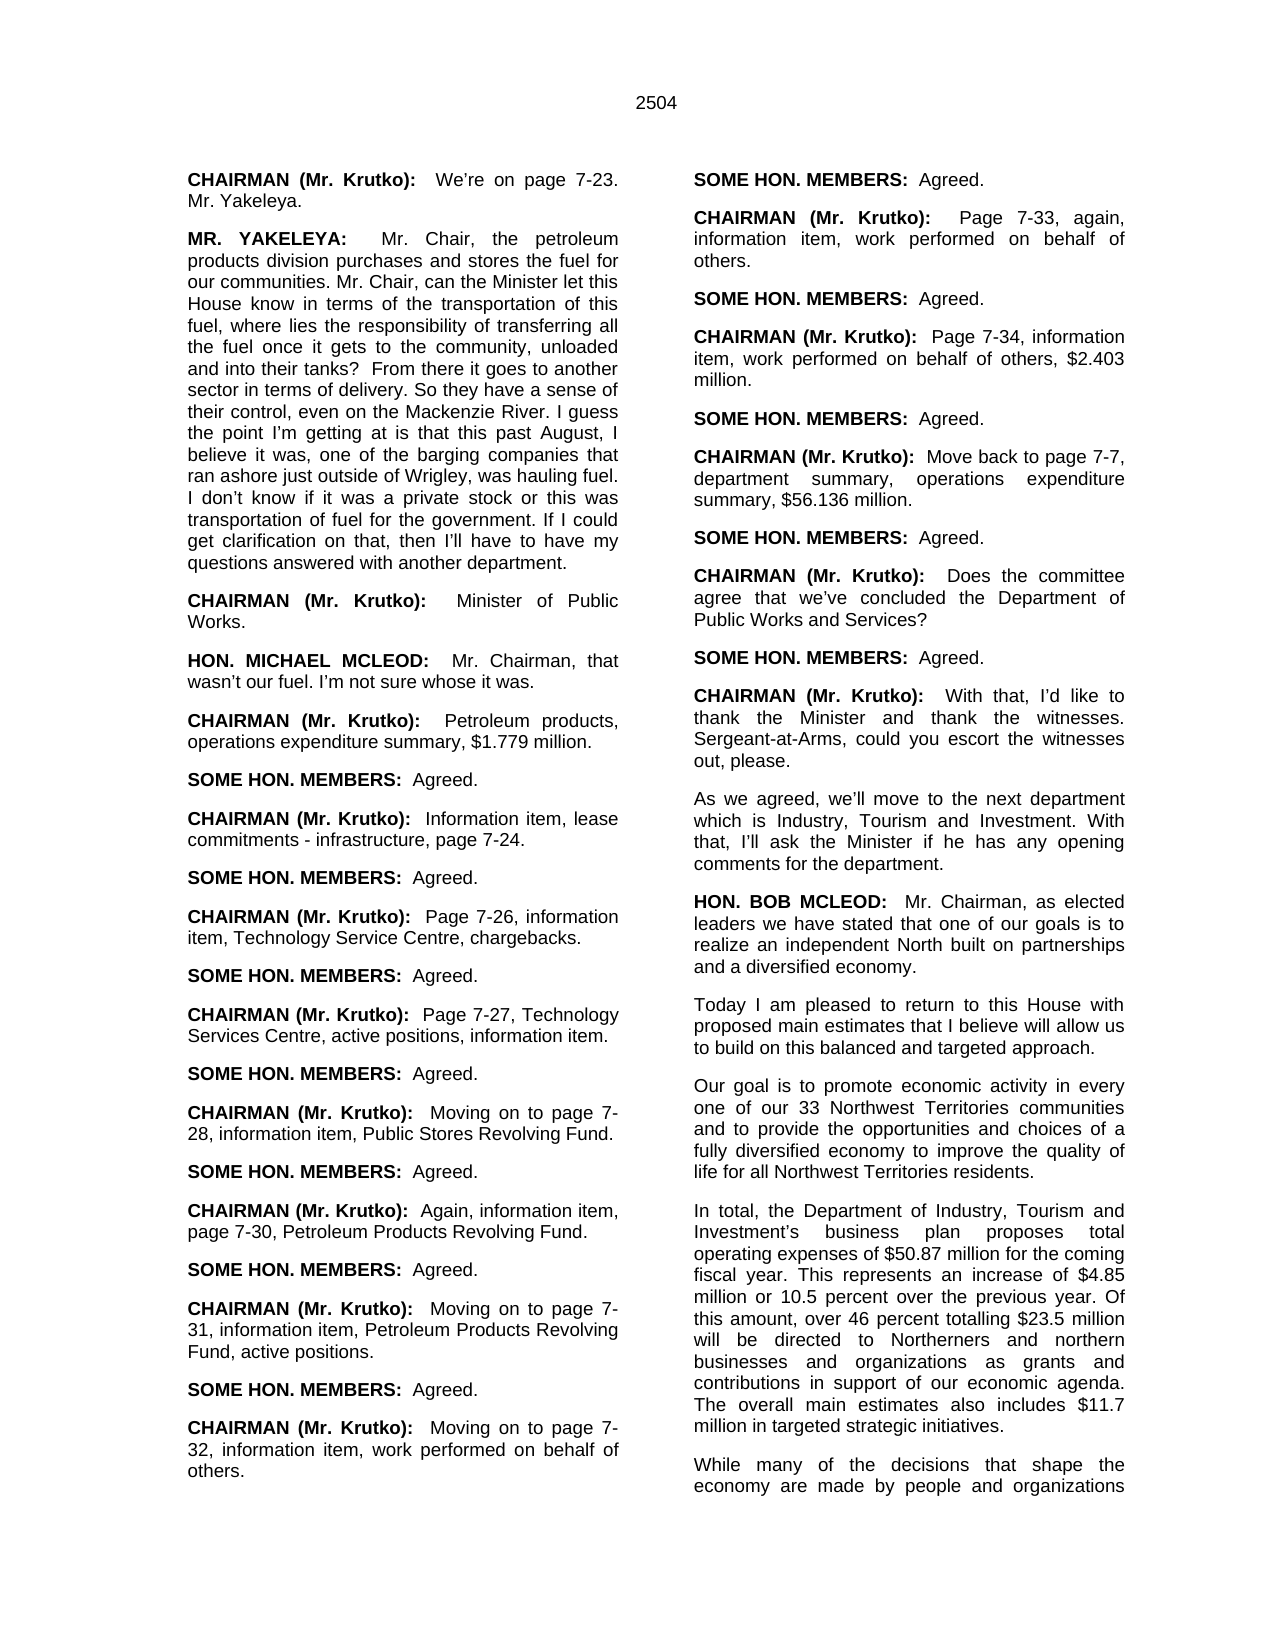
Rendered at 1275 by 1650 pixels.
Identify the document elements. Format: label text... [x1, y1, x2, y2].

text SOME HON. MEMBERS: Agreed. [187, 1259, 619, 1281]
text CHAIRMAN (Mr. Krutko): Page 7-27, Technology Services Centre, active positions, information item. [187, 1003, 619, 1047]
text CHAIRMAN (Mr. Krutko): We’re on page 7-23. Mr. Yakeleya. [187, 168, 619, 211]
text CHAIRMAN (Mr. Krutko): Minister of Public Works. [187, 590, 619, 633]
text CHAIRMAN (Mr. Krutko): Does the committee agree that we’ve concluded the Department of Public Works and Services? [694, 565, 1125, 630]
text SOME HON. MEMBERS: Agreed. [187, 1063, 619, 1085]
text HON. MICHAEL MCLEOD: Mr. Chairman, that wasn’t our fuel. I’m not sure whose it was. [187, 649, 619, 693]
text CHAIRMAN (Mr. Krutko): Petroleum products, operations expenditure summary, $1.779 million. [187, 709, 619, 752]
text CHAIRMAN (Mr. Krutko): Page 7-34, information item, work performed on behalf of others, $2.403 million. [694, 326, 1125, 391]
text In total, the Department of Industry, Tourism and Investment’s business plan proposes total operating expenses of $50.87 million for the coming fiscal year. This represents an increase of $4.85 million or 10.5 percent over the previous year. Of this amount, over 46 percent totalling $23.5 million will be directed to Northerners and northern businesses and organizations as grants and contributions in support of our economic agenda. The overall main estimates also includes $11.7 million in targeted strategic initiatives. [694, 1199, 1125, 1437]
text CHAIRMAN (Mr. Krutko): Page 7-26, information item, Technology Service Centre, chargebacks. [187, 905, 619, 948]
text SOME HON. MEMBERS: Agreed. [187, 1379, 619, 1400]
text CHAIRMAN (Mr. Krutko): Moving on to page 7-28, information item, Public Stores Revolving Fund. [187, 1101, 619, 1144]
text SOME HON. MEMBERS: Agreed. [694, 288, 1125, 309]
text HON. BOB MCLEOD: Mr. Chairman, as elected leaders we have stated that one of our goals is to realize an independent North built on partnerships and a diversified economy. [694, 891, 1125, 977]
text Our goal is to promote economic activity in every one of our 33 Northwest Territories communities and to provide the opportunities and choices of a fully diversified economy to improve the quality of life for all Northwest Territories residents. [694, 1075, 1125, 1183]
text SOME HON. MEMBERS: Agreed. [187, 965, 619, 987]
text SOME HON. MEMBERS: Agreed. [187, 1161, 619, 1183]
text SOME HON. MEMBERS: Agreed. [694, 168, 1125, 190]
text CHAIRMAN (Mr. Krutko): Again, information item, page 7-30, Petroleum Products Revolving Fund. [187, 1199, 619, 1243]
text CHAIRMAN (Mr. Krutko): Moving on to page 7-32, information item, work performed on behalf of others. [187, 1417, 619, 1482]
text CHAIRMAN (Mr. Krutko): Moving on to page 7-31, information item, Petroleum Products Revolving Fund, active positions. [187, 1297, 619, 1362]
text CHAIRMAN (Mr. Krutko): Page 7-33, again, information item, work performed on behalf of others. [694, 207, 1125, 271]
text SOME HON. MEMBERS: Agreed. [694, 647, 1125, 668]
text CHAIRMAN (Mr. Krutko): Information item, lease commitments - infrastructure, page 7-24. [187, 807, 619, 851]
text Today I am pleased to return to this House with proposed main estimates that I believe will allow us to build on this balanced and targeted approach. [694, 994, 1125, 1058]
text SOME HON. MEMBERS: Agreed. [694, 407, 1125, 429]
text SOME HON. MEMBERS: Agreed. [694, 527, 1125, 549]
text CHAIRMAN (Mr. Krutko): Move back to page 7-7, department summary, operations expenditure summary, $56.136 million. [694, 446, 1125, 510]
text CHAIRMAN (Mr. Krutko): With that, I’d like to thank the Minister and thank the witnesses. Sergeant-at-Arms, could you escort the witnesses out, please. [694, 685, 1125, 771]
text SOME HON. MEMBERS: Agreed. [187, 867, 619, 889]
text As we agreed, we’ll move to the next department which is Industry, Tourism and Investment. With that, I’ll ask the Minister if he has any opening comments for the department. [694, 788, 1125, 874]
text SOME HON. MEMBERS: Agreed. [187, 769, 619, 791]
text MR. YAKELEYA: Mr. Chair, the petroleum products division purchases and stores the fuel for our communities. Mr. Chair, can the Minister let this House know in terms of the transportation of this fuel, where lies the responsibility of transferring all the fuel once it gets to the community, unloaded and into their tanks? From there it goes to another sector in terms of delivery. So they have a sense of their control, even on the Mackenzie River. I guess the point I’m getting at is that this past August, I believe it was, one of the barging companies that ran ashore just outside of Wrigley, was hauling fuel. I don’t know if it was a private stock or this was transportation of fuel for the government. If I could get clarification on that, then I’ll have to have my questions answered with another department. [187, 228, 619, 573]
